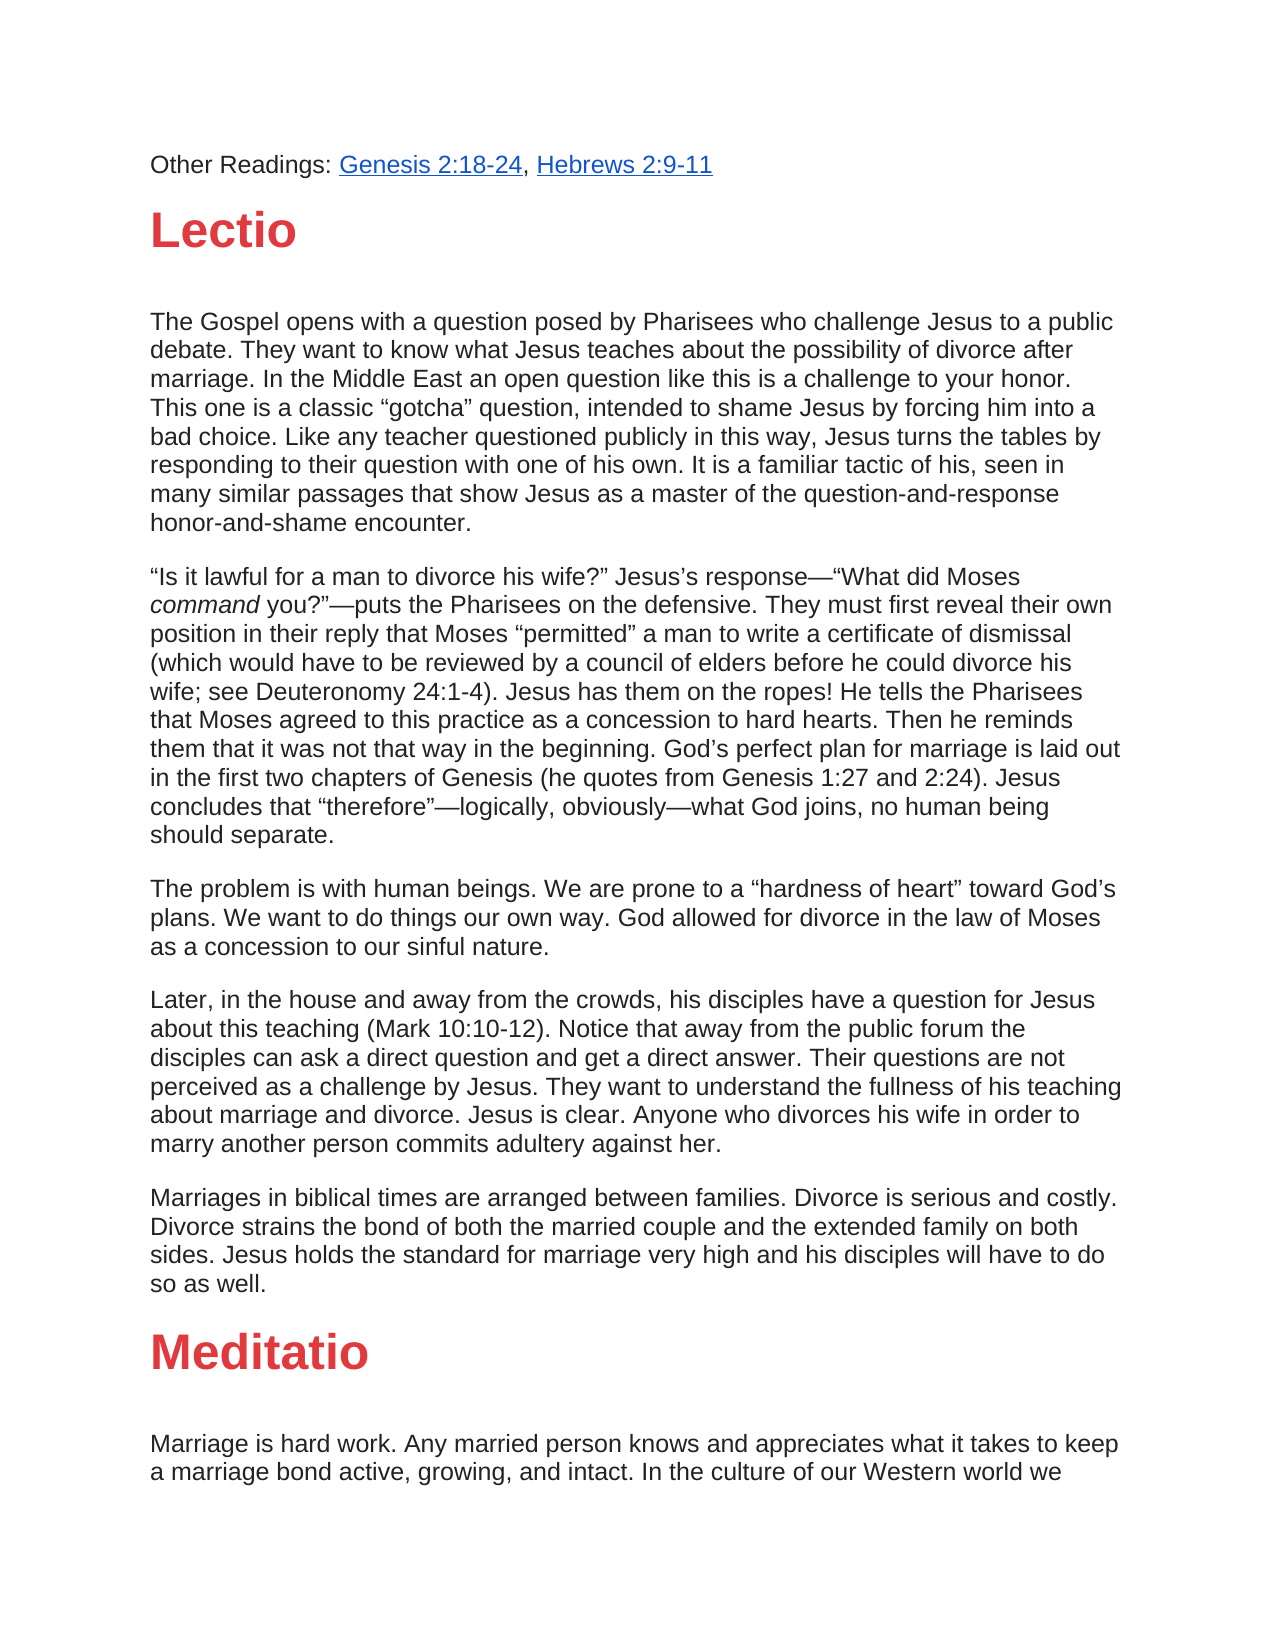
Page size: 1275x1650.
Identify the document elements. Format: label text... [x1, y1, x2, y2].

text The problem is with human beings. We are prone to a “hardness of heart” toward God’s plans. We want to do things our own way. God allowed for divorce in the law of Moses as a concession to our sinful nature. [150, 874, 1125, 960]
text Later, in the house and away from the crowds, his disciples have a question for Jesus about this teaching (Mark 10:10-12). Notice that away from the public forum the disciples can ask a direct question and get a direct answer. Their questions are not perceived as a challenge by Jesus. They want to understand the fullness of his teaching about marriage and divorce. Jesus is clear. Anyone who divorces his wife in order to marry another person commits adultery against her. [150, 985, 1125, 1158]
text Other Readings: Genesis 2:18-24, Hebrews 2:9-11 [150, 150, 1125, 179]
text The Gospel opens with a question posed by Pharisees who challenge Jesus to a public debate. They want to know what Jesus teaches about the possibility of divorce after marriage. In the Middle East an open question like this is a challenge to your honor. This one is a classic “gotcha” question, intended to shame Jesus by forcing him into a bad choice. Like any teacher questioned publicly in this way, Jesus turns the tables by responding to their question with one of his own. It is a familiar tactic of his, seen in many similar passages that show Jesus as a master of the question-and-response honor-and-shame encounter. [150, 306, 1125, 536]
text “Is it lawful for a man to divorce his wife?” Jesus’s response—“What did Moses command you?”—puts the Pharisees on the defensive. They must first reveal their own position in their reply that Moses “permitted” a man to write a certificate of dismissal (which would have to be reviewed by a council of elders before he could divorce his wife; see Deuteronomy 24:1-4). Jesus has them on the ropes! He tells the Pharisees that Moses agreed to this practice as a concession to hard hearts. Then he reminds them that it was not that way in the beginning. God’s perfect plan for marriage is laid out in the first two chapters of Genesis (he quotes from Genesis 1:27 and 2:24). Jesus concludes that “therefore”—logically, obviously—what God joins, no human being should separate. [150, 561, 1125, 849]
text Marriages in biblical times are arranged between families. Divorce is serious and costly. Divorce strains the bond of both the married couple and the extended family on both sides. Jesus holds the standard for marriage very high and his disciples will have to do so as well. [150, 1183, 1125, 1298]
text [150, 1429, 1125, 1486]
subtitle Lectio [150, 201, 1125, 258]
subtitle Meditatio [150, 1323, 1125, 1380]
